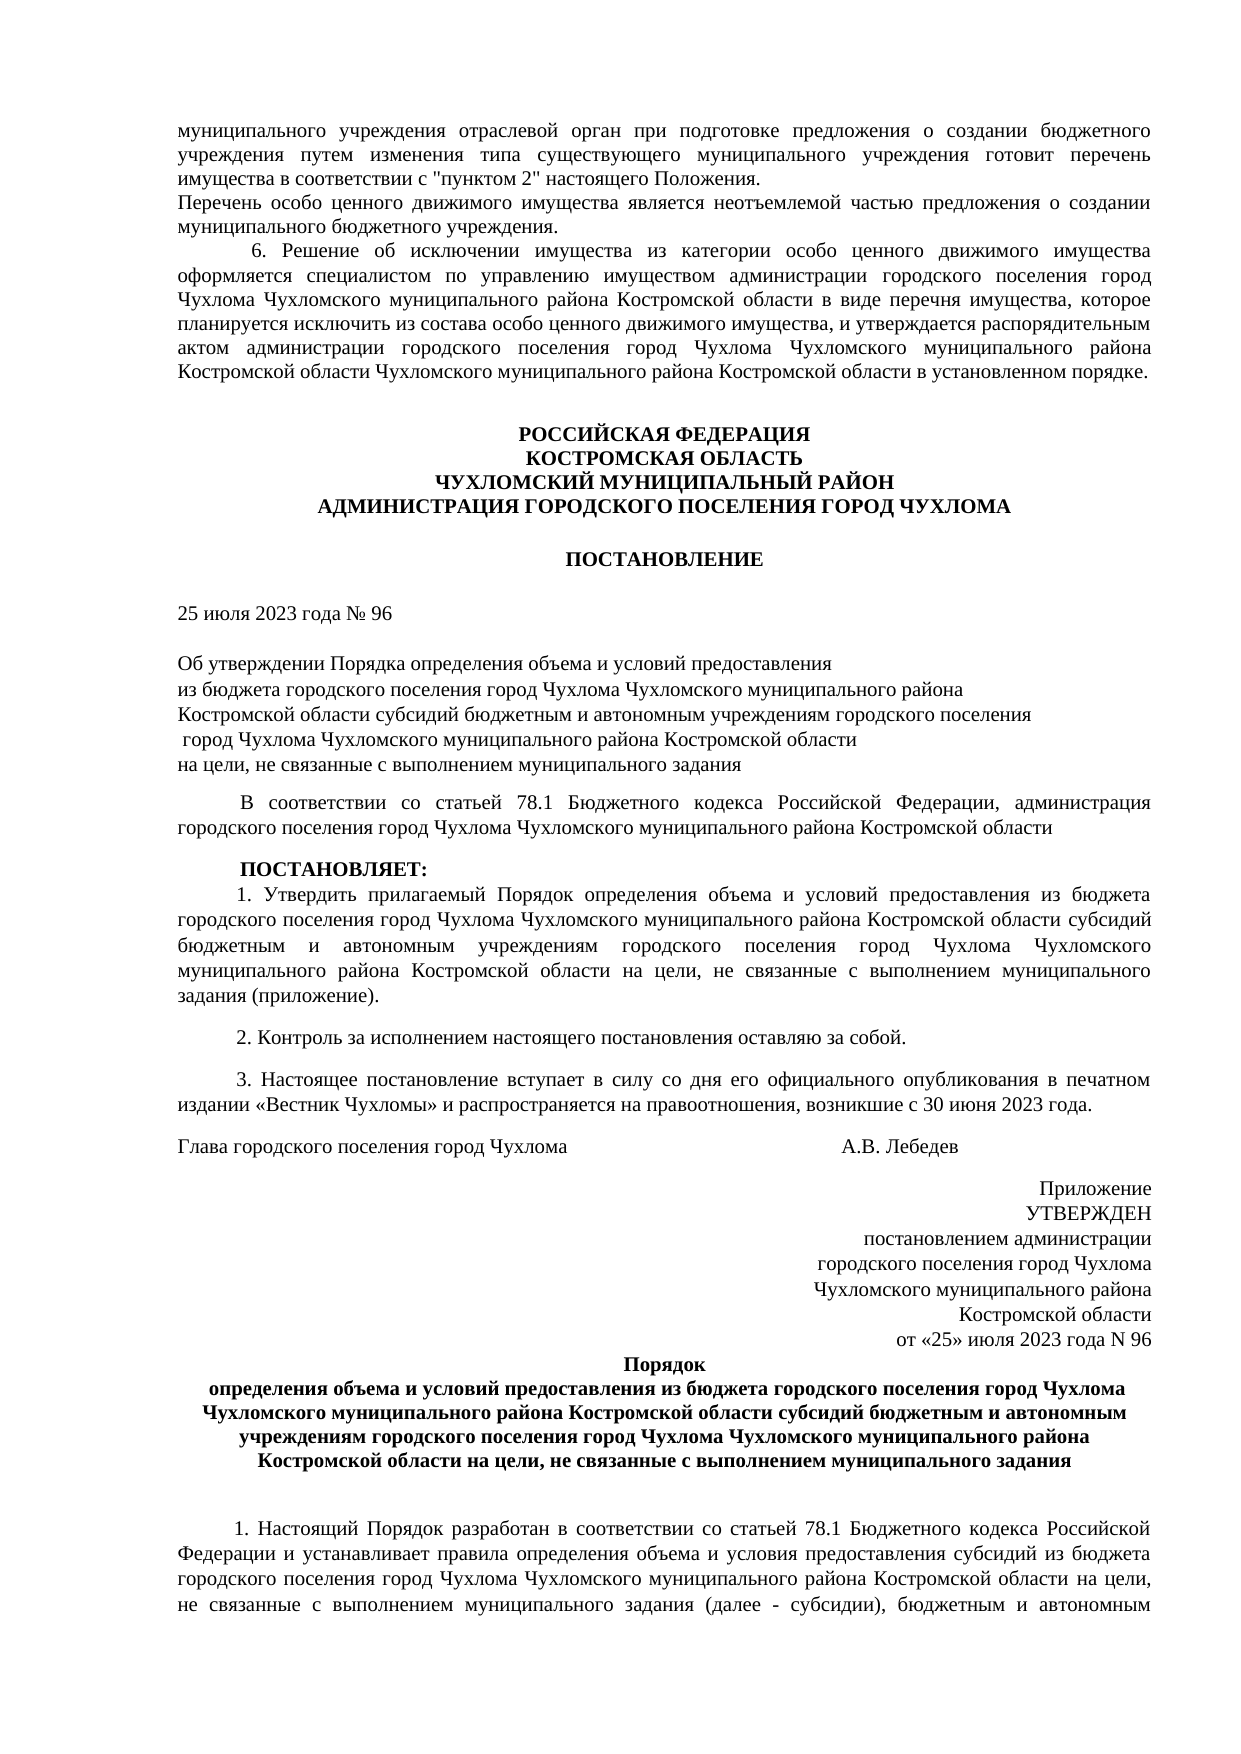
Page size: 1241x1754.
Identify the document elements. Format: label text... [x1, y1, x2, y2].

title Порядок [177, 1352, 1152, 1376]
text ПОСТАНОВЛЯЕТ: [177, 857, 1152, 881]
text Костромской области [177, 1302, 1152, 1326]
text Об утверждении Порядка определения объема и условий предоставления [177, 651, 1152, 675]
text город Чухлома Чухломского муниципального района Костромской области [177, 727, 1152, 751]
text УТВЕРЖДЕН [927, 1201, 1152, 1225]
text КОСТРОМСКАЯ ОБЛАСТЬ [177, 446, 1152, 470]
text В соответствии со статьей 78.1 Бюджетного кодекса Российской Федерации, администрация городского поселения город Чухлома Чухломского муниципального района Костромской области [177, 790, 1152, 839]
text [177, 118, 1152, 190]
text Перечень особо ценного движимого имущества является неотъемлемой частью предложения о создании муниципального бюджетного учреждения. [177, 190, 1152, 238]
text Чухломского муниципального района [177, 1277, 1152, 1301]
text постановлением администрации [177, 1226, 1152, 1250]
text АДМИНИСТРАЦИЯ ГОРОДСКОГО ПОСЕЛЕНИЯ ГОРОД ЧУХЛОМА [177, 494, 1152, 518]
text 1. Утвердить прилагаемый Порядок определения объема и условий предоставления из бюджета городского поселения город Чухлома Чухломского муниципального района Костромской области субсидий бюджетным и автономным учреждениям городского поселения город Чухлома Чухломского муниципального района Костромской области на цели, не связанные с выполнением муниципального задания (приложение). [177, 882, 1152, 1007]
text из бюджета городского поселения город Чухлома Чухломского муниципального района [177, 677, 1152, 701]
text от «25» июля 2023 года N 96 [177, 1327, 1152, 1351]
title определения объема и условий предоставления из бюджета городского поселения город Чухлома Чухломского муниципального района Костромской области субсидий бюджетным и автономным учреждениям городского поселения город Чухлома Чухломского муниципального района Костромской области на цели, не связанные с выполнением муниципального задания [177, 1376, 1152, 1472]
text 2. Контроль за исполнением настоящего постановления оставляю за собой. [177, 1025, 1152, 1049]
text 3. Настоящее постановление вступает в силу со дня его официального опубликования в печатном издании «Вестник Чухломы» и распространяется на правоотношения, возникшие с 30 июня 2023 года. [177, 1067, 1152, 1116]
text РОССИЙСКАЯ ФЕДЕРАЦИЯ [177, 422, 1152, 446]
text ПОСТАНОВЛЕНИЕ [177, 547, 1152, 571]
text ЧУХЛОМСКИЙ МУНИЦИПАЛЬНЫЙ РАЙОН [177, 470, 1152, 494]
text Глава городского поселения город Чухлома А.В. Лебедев [177, 1134, 1152, 1158]
text на цели, не связанные с выполнением муниципального задания [177, 752, 1152, 776]
text Костромской области субсидий бюджетным и автономным учреждениям городского поселения [177, 702, 1152, 726]
text 6. Решение об исключении имущества из категории особо ценного движимого имущества оформляется специалистом по управлению имуществом администрации городского поселения город Чухлома Чухломского муниципального района Костромской области в виде перечня имущества, которое планируется исключить из состава особо ценного движимого имущества, и утверждается распорядительным актом администрации городского поселения город Чухлома Чухломского муниципального района Костромской области Чухломского муниципального района Костромской области в установленном порядке. [177, 238, 1152, 383]
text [177, 1516, 1152, 1616]
text 25 июля 2023 года № 96 [177, 601, 1152, 625]
text Приложение [927, 1176, 1152, 1200]
text городского поселения город Чухлома [177, 1251, 1152, 1275]
